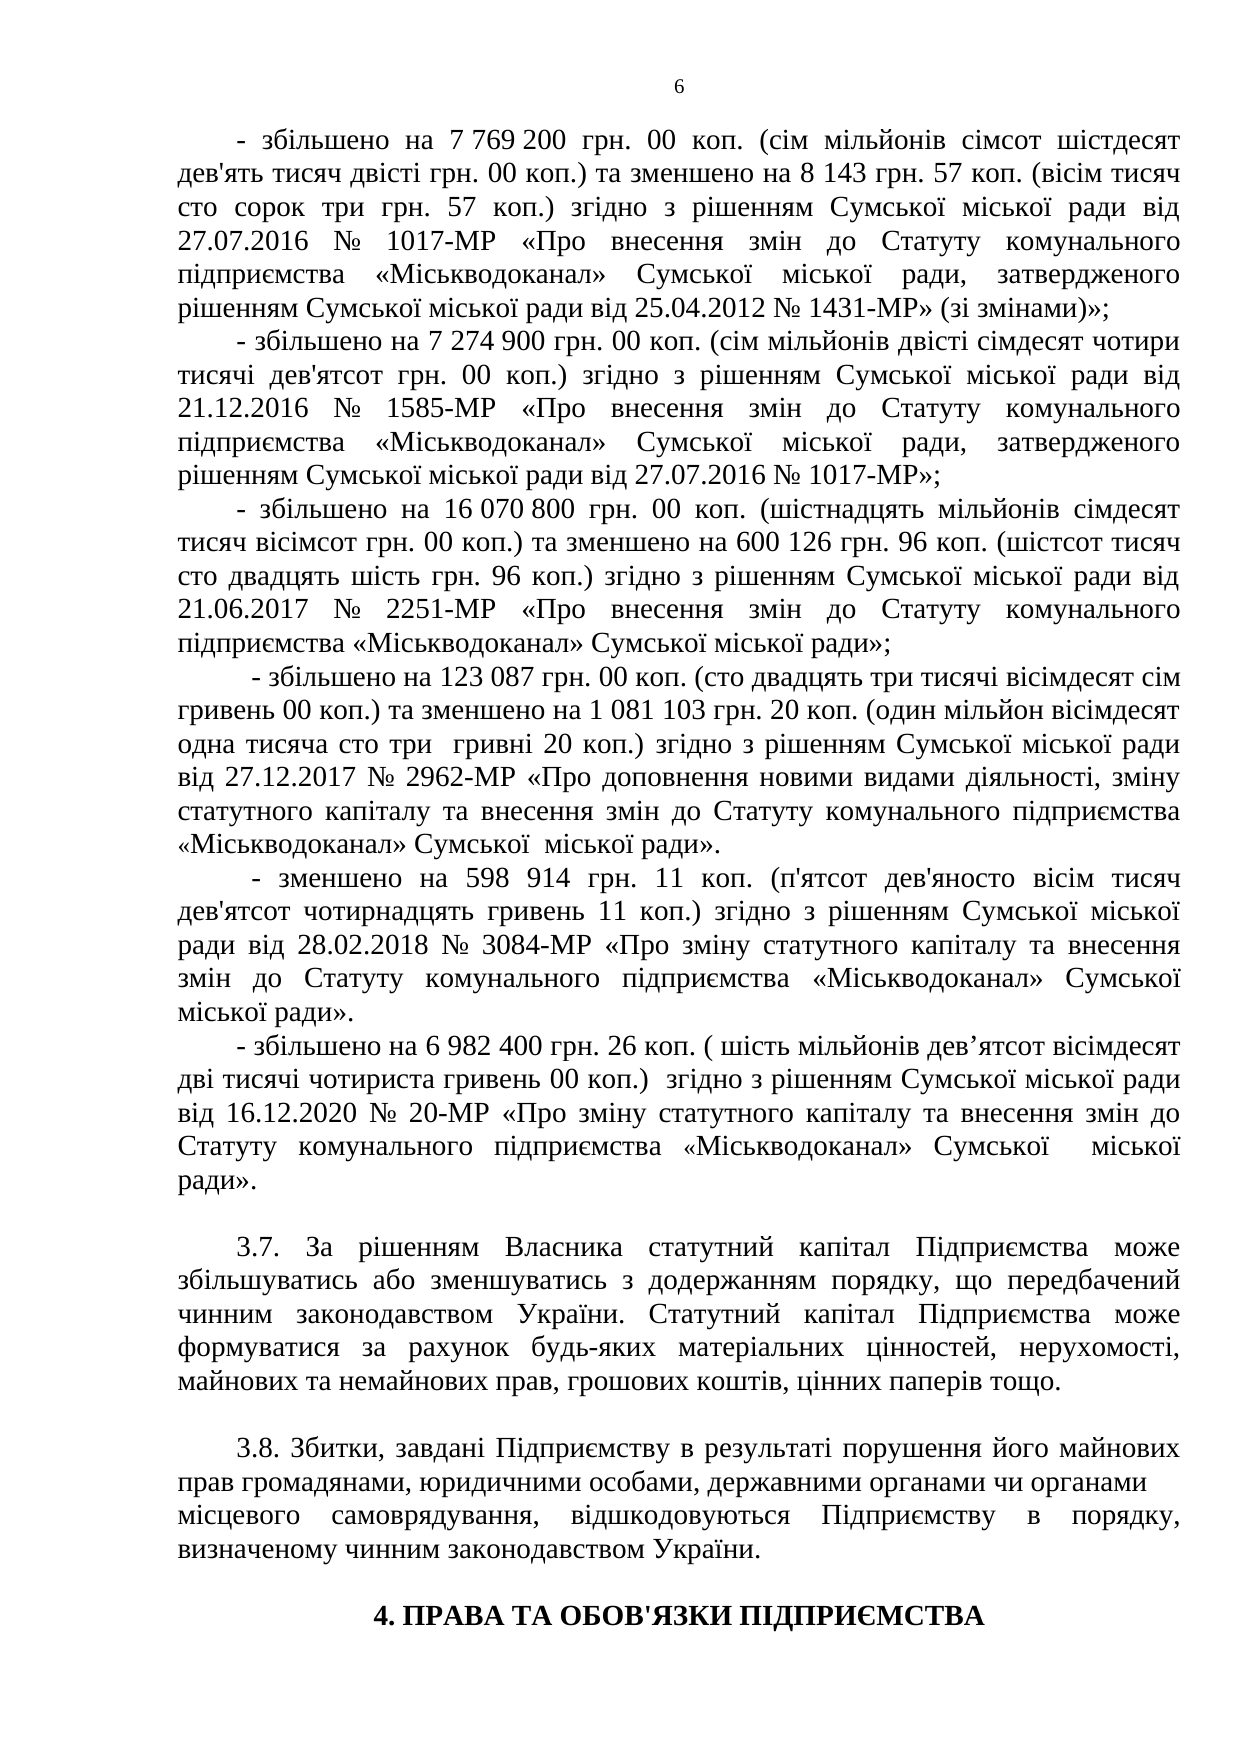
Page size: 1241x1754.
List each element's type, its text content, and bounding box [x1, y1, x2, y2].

text - збільшено на 16 070 800 грн. 00 коп. (шістнадцять мільйонів сімдесят тисяч вісімсот грн. 00 коп.) та зменшено на 600 126 грн. 96 коп. (шістсот тисяч сто двадцять шість грн. 96 коп.) згідно з рішенням Сумської міської ради від 21.06.2017 № 2251-МР «Про внесення змін до Статуту комунального підприємства «Міськводоканал» Сумської міської ради»; [177, 491, 1181, 659]
text місцевого самоврядування, відшкодовуються Підприємству в порядку, визначеному чинним законодавством України. [177, 1497, 1181, 1564]
text - збільшено на 7 274 900 грн. 00 коп. (сім мільйонів двісті сімдесят чотири тисячі дев'ятсот грн. 00 коп.) згідно з рішенням Сумської міської ради від 21.12.2016 № 1585-МР «Про внесення змін до Статуту комунального підприємства «Міськводоканал» Сумської міської ради, затвердженого рішенням Сумської міської ради від 27.07.2016 № 1017-МР»; [177, 323, 1181, 491]
text - зменшено на 598 914 грн. 11 коп. (п'ятсот дев'яносто вісім тисяч дев'ятсот чотирнадцять гривень 11 коп.) згідно з рішенням Сумської міської ради від 28.02.2018 № 3084-МР «Про зміну статутного капіталу та внесення змін до Статуту комунального підприємства «Міськводоканал» Сумської міської ради». [177, 860, 1181, 1028]
text - збільшено на 6 982 400 грн. 26 коп. ( шість мільйонів дев’ятсот вісімдесят дві тисячі чотириста гривень 00 коп.) згідно з рішенням Сумської міської ради від 16.12.2020 № 20-МР «Про зміну статутного капіталу та внесення змін до Статуту комунального підприємства «Міськводоканал» Сумської міської ради». [177, 1028, 1181, 1195]
text 3.8. Збитки, завдані Підприємству в результаті порушення його майнових прав громадянами, юридичними особами, державними органами чи органами [177, 1430, 1181, 1497]
text 3.7. За рішенням Власника статутний капітал Підприємства може збільшуватись або зменшуватись з додержанням порядку, що передбачений чинним законодавством України. Статутний капітал Підприємства може формуватися за рахунок будь-яких матеріальних цінностей, нерухомості, майнових та немайнових прав, грошових коштів, цінних паперів тощо. [177, 1229, 1181, 1397]
text 4. ПРАВА ТА ОБОВ'ЯЗКИ ПІДПРИЄМСТВА [177, 1598, 1181, 1631]
text - збільшено на 123 087 грн. 00 коп. (сто двадцять три тисячі вісімдесят сім гривень 00 коп.) та зменшено на 1 081 103 грн. 20 коп. (один мільйон вісімдесят одна тисяча сто три гривні 20 коп.) згідно з рішенням Сумської міської ради від 27.12.2017 № 2962-МР «Про доповнення новими видами діяльності, зміну статутного капіталу та внесення змін до Статуту комунального підприємства «Міськводоканал» Сумської міської ради». [177, 659, 1181, 860]
text - збільшено на 7 769 200 грн. 00 коп. (сім мільйонів сімсот шістдесят дев'ять тисяч двісті грн. 00 коп.) та зменшено на 8 143 грн. 57 коп. (вісім тисяч сто сорок три грн. 57 коп.) згідно з рішенням Сумської міської ради від 27.07.2016 № 1017-МР «Про внесення змін до Статуту комунального підприємства «Міськводоканал» Сумської міської ради, затвердженого рішенням Сумської міської ради від 25.04.2012 № 1431-МР» (зі змінами)»; [177, 122, 1181, 323]
